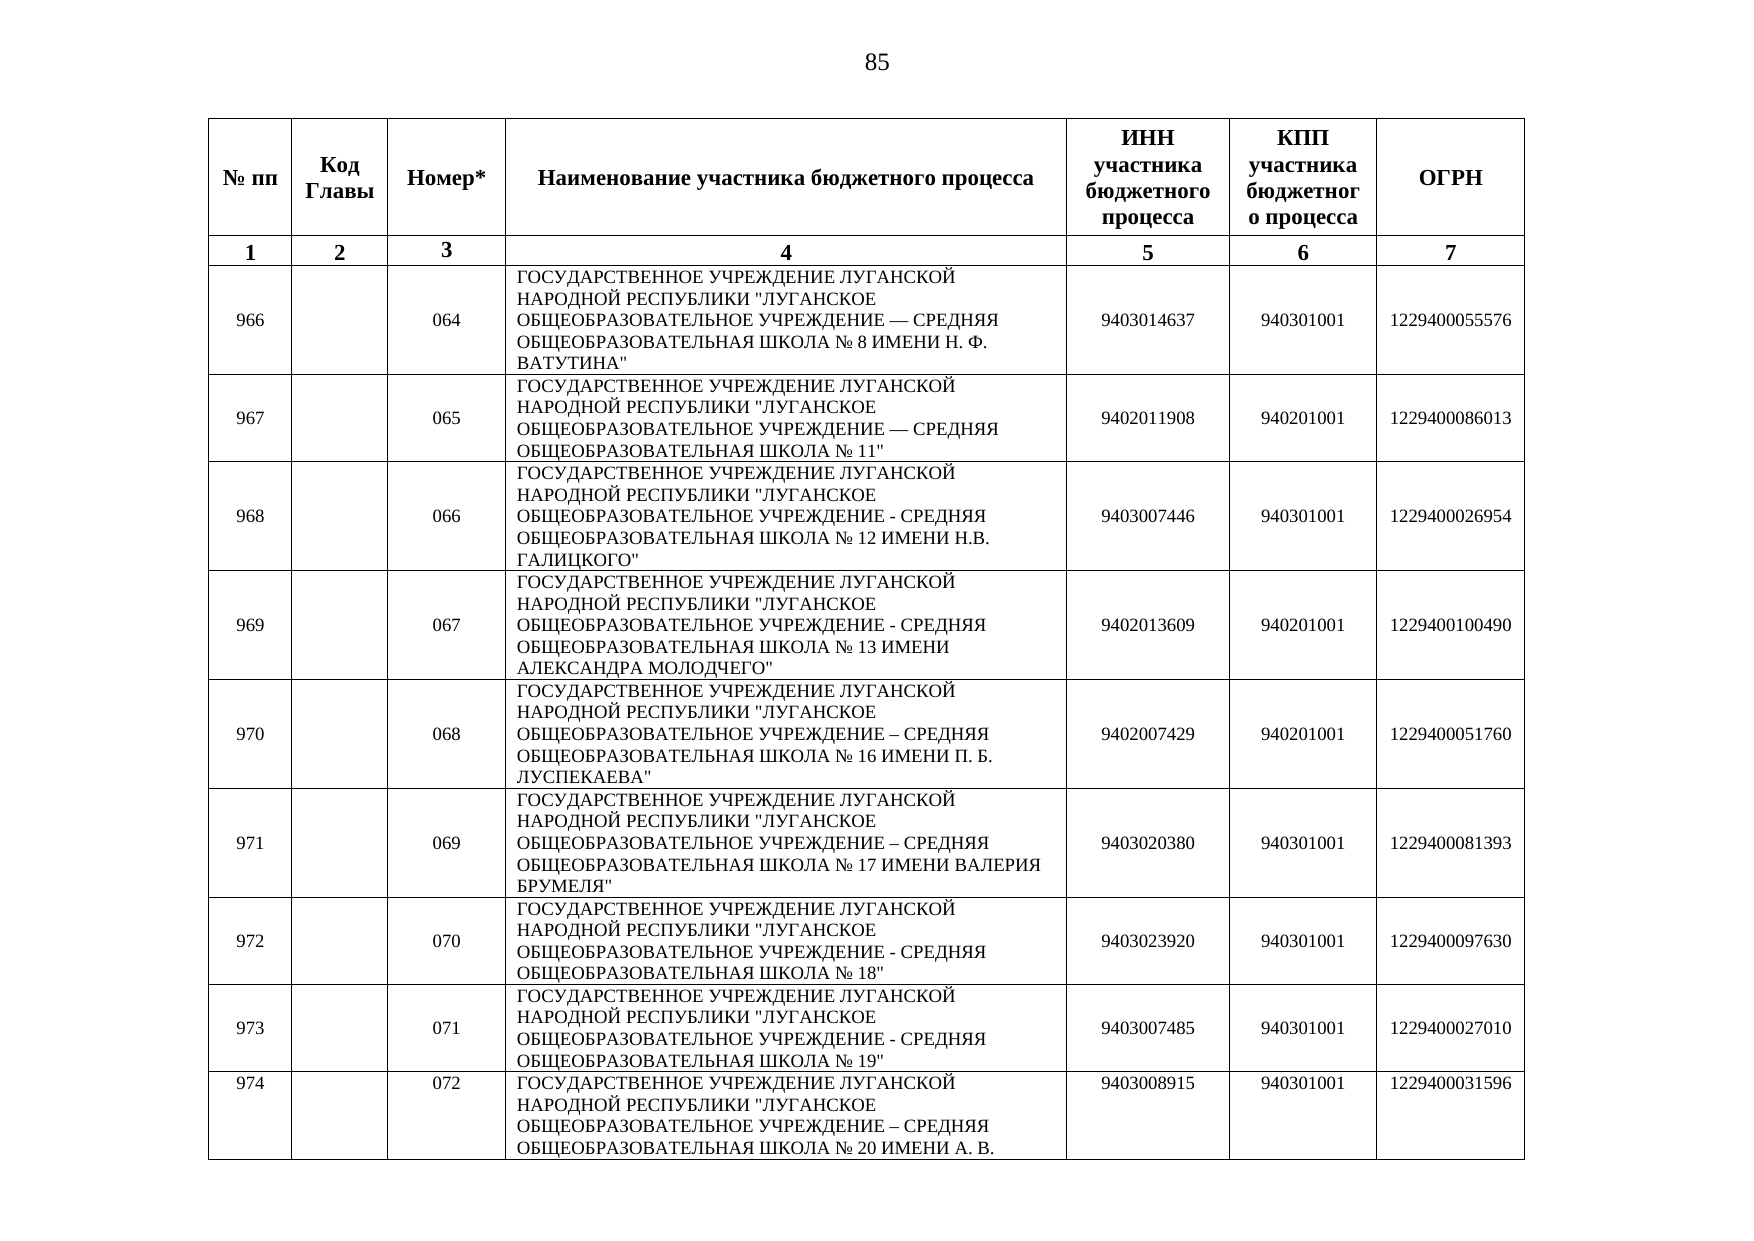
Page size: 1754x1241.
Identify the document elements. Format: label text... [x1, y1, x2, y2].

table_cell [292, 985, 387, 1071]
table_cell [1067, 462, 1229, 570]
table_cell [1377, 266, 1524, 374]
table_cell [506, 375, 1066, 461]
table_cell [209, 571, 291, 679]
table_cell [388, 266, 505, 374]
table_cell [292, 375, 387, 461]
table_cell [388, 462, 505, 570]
table_header ОГРН [1377, 119, 1524, 235]
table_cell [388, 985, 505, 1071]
table_cell 3 [388, 236, 505, 265]
table_cell 1 [209, 236, 291, 265]
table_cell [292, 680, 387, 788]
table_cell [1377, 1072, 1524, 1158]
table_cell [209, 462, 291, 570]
table_cell 5 [1067, 236, 1229, 265]
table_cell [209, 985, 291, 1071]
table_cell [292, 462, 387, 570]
table_header КПП участника бюджетного процесса [1230, 119, 1376, 235]
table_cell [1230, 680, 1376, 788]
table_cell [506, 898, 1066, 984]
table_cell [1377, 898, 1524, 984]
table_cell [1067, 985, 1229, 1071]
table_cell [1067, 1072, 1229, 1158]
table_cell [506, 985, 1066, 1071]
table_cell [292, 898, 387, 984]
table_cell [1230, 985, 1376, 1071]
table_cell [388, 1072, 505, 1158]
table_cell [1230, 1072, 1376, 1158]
table_header Наименование участника бюджетного процесса [506, 119, 1066, 235]
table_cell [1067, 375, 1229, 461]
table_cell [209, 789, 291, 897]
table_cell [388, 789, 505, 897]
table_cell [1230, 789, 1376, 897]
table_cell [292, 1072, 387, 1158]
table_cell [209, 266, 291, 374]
table_cell 7 [1377, 236, 1524, 265]
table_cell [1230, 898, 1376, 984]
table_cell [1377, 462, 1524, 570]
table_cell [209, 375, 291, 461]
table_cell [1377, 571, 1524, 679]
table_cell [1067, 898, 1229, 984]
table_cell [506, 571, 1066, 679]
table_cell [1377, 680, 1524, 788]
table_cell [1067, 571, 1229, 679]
table_cell 4 [506, 236, 1066, 265]
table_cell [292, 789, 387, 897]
table_header № пп [209, 119, 291, 235]
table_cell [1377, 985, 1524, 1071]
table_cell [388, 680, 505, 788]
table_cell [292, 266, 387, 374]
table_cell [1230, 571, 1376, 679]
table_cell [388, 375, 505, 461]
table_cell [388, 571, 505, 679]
table_header ИНН участника бюджетного процесса [1067, 119, 1229, 235]
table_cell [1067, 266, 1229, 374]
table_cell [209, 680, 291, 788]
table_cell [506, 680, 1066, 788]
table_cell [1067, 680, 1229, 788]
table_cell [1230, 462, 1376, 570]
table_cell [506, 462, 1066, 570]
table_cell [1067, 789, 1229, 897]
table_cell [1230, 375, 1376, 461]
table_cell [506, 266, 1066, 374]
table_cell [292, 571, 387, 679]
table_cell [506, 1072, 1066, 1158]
table_cell 6 [1230, 236, 1376, 265]
table_cell 2 [292, 236, 387, 265]
table_header Номер* [388, 119, 505, 235]
table_header Код Главы [292, 119, 387, 235]
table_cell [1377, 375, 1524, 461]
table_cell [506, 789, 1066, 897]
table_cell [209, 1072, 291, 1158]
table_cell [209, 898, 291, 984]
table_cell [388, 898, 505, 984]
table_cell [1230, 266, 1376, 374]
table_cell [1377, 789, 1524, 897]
